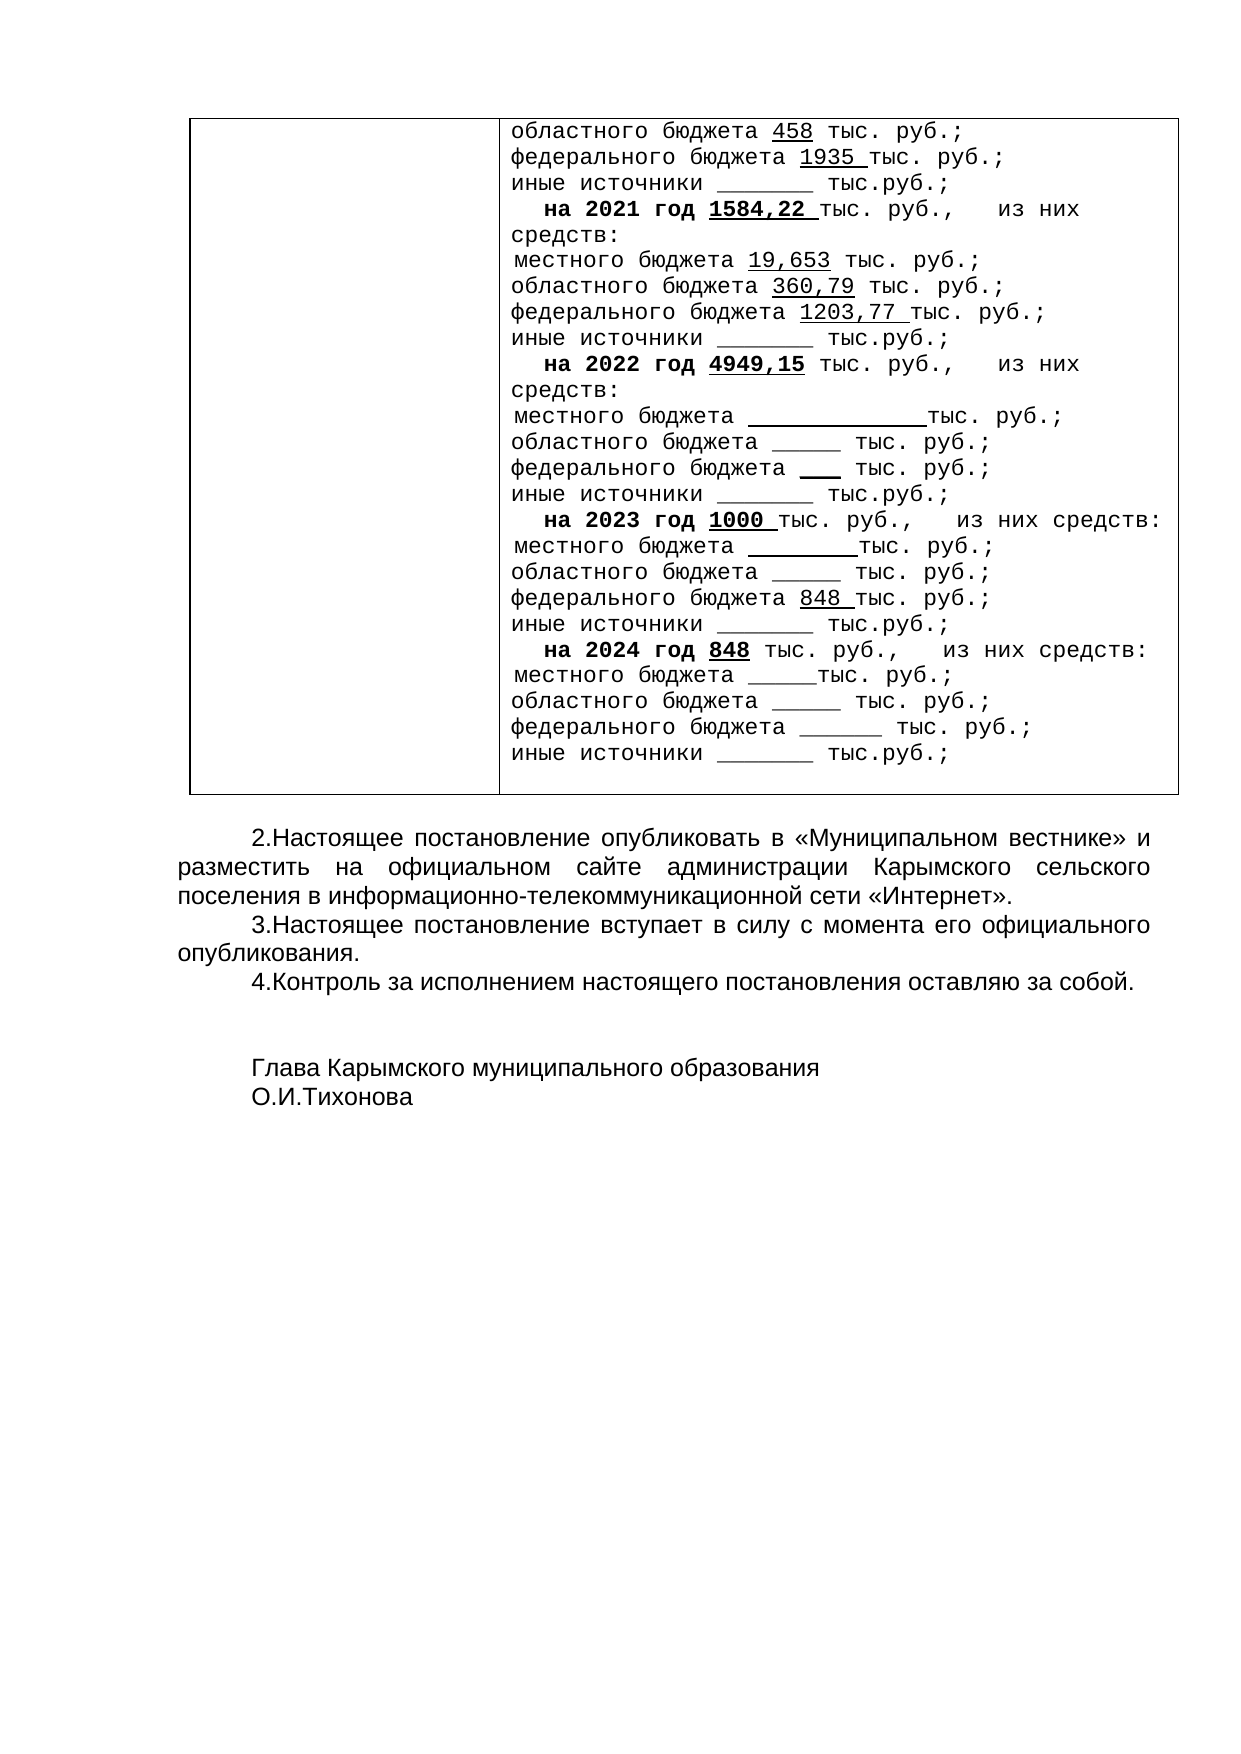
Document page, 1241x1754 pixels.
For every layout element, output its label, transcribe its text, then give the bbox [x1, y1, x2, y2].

text 2.Настоящее постановление опубликовать в «Муниципальном вестнике» и разместить на официальном сайте администрации Карымского сельского поселения в информационно-телекоммуникационной сети «Интернет». [177, 823, 1152, 909]
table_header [191, 119, 499, 793]
text О.И.Тихонова [177, 1082, 1152, 1111]
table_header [500, 119, 1178, 793]
text 4.Контроль за исполнением настоящего постановления оставляю за собой. [177, 967, 1152, 996]
text 3.Настоящее постановление вступает в силу с момента его официального опубликования. [177, 909, 1152, 967]
text Глава Карымского муниципального образования [177, 1053, 1152, 1082]
